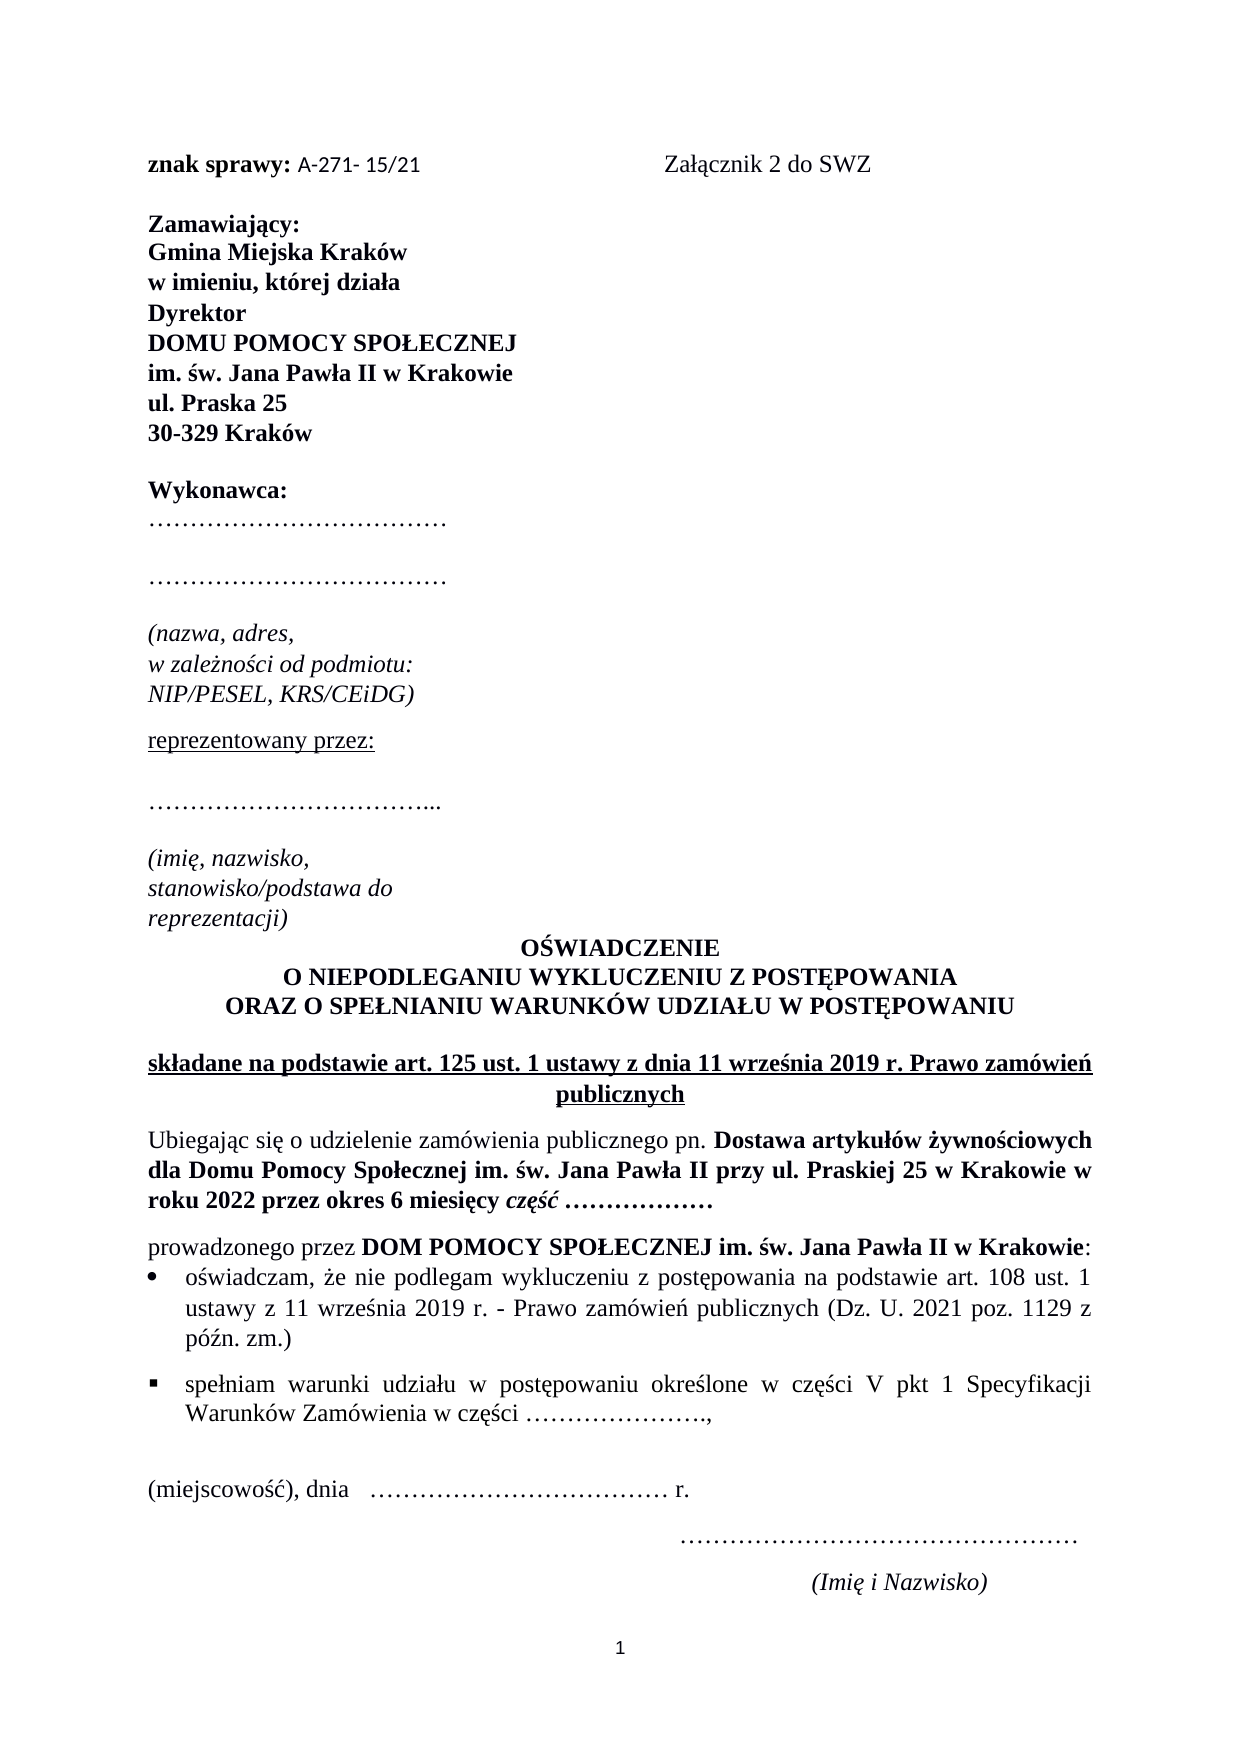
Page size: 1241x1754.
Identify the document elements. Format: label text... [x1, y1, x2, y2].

text Gmina Miejska Kraków [148, 237, 1093, 266]
text reprezentowany przez: [148, 726, 1093, 754]
text ……………………………… [148, 503, 472, 532]
text ……………………………… [148, 561, 472, 590]
text Wykonawca: [148, 475, 1093, 503]
list spełniam warunki udziału w postępowaniu określone w części V pkt 1 Specyfikacji Warunków Zamówienia w części …………………., [148, 1369, 1093, 1427]
text (nazwa, adres, w zależności od podmiotu: NIP/PESEL, KRS/CEiDG) [148, 618, 472, 707]
text DOMU POMOCY SPOŁECZNEJ [148, 328, 1093, 356]
text prowadzonego przez DOM POMOCY SPOŁECZNEJ im. św. Jana Pawła II w Krakowie: [148, 1232, 1093, 1261]
text Zamawiający: [148, 209, 1093, 237]
text (miejscowość), dnia ……………………………… r. [148, 1474, 1093, 1502]
text 30-329 Kraków [148, 418, 1093, 447]
text ul. Praska 25 [148, 388, 1093, 417]
list oświadczam, że nie podlegam wykluczeniu z postępowania na podstawie art. 108 ust. 1 ustawy z 11 września 2019 r. - Prawo zamówień publicznych (Dz. U. 2021 poz. 1129 z późn. zm.) [148, 1262, 1093, 1351]
text ORAZ O SPEŁNIANIU WARUNKÓW UDZIAŁU W POSTĘPOWANIU [148, 991, 1093, 1020]
text ………………………………………… [148, 1521, 1093, 1549]
text im. św. Jana Pawła II w Krakowie [148, 358, 1093, 387]
text ……………………………... [148, 786, 472, 814]
text Ubiegając się o udzielenie zamówienia publicznego pn. Dostawa artykułów żywnościowych dla Domu Pomocy Społecznej im. św. Jana Pawła II przy ul. Praskiej 25 w Krakowie w roku 2022 przez okres 6 miesięcy część ……………… [148, 1125, 1093, 1214]
text (Imię i Nazwisko) [738, 1567, 1093, 1596]
text (imię, nazwisko, stanowisko/podstawa do reprezentacji) [148, 843, 472, 932]
text składane na podstawie art. 125 ust. 1 ustawy z dnia 11 września 2019 r. Prawo zamówień publicznych [148, 1075, 1093, 1107]
text OŚWIADCZENIE [148, 933, 1093, 962]
text w imieniu, której działa [148, 267, 1093, 296]
text O NIEPODLEGANIU WYKLUCZENIU Z POSTĘPOWANIA [148, 962, 1093, 991]
text Dyrektor [148, 298, 1093, 326]
text składane na podstawie art. 125 ust. 1 ustawy z dnia 11 września 2019 r. Prawo zamówień publicznych [148, 1048, 1093, 1073]
text znak sprawy: A-271- 15/21 Załącznik 2 do SWZ [148, 149, 1093, 178]
